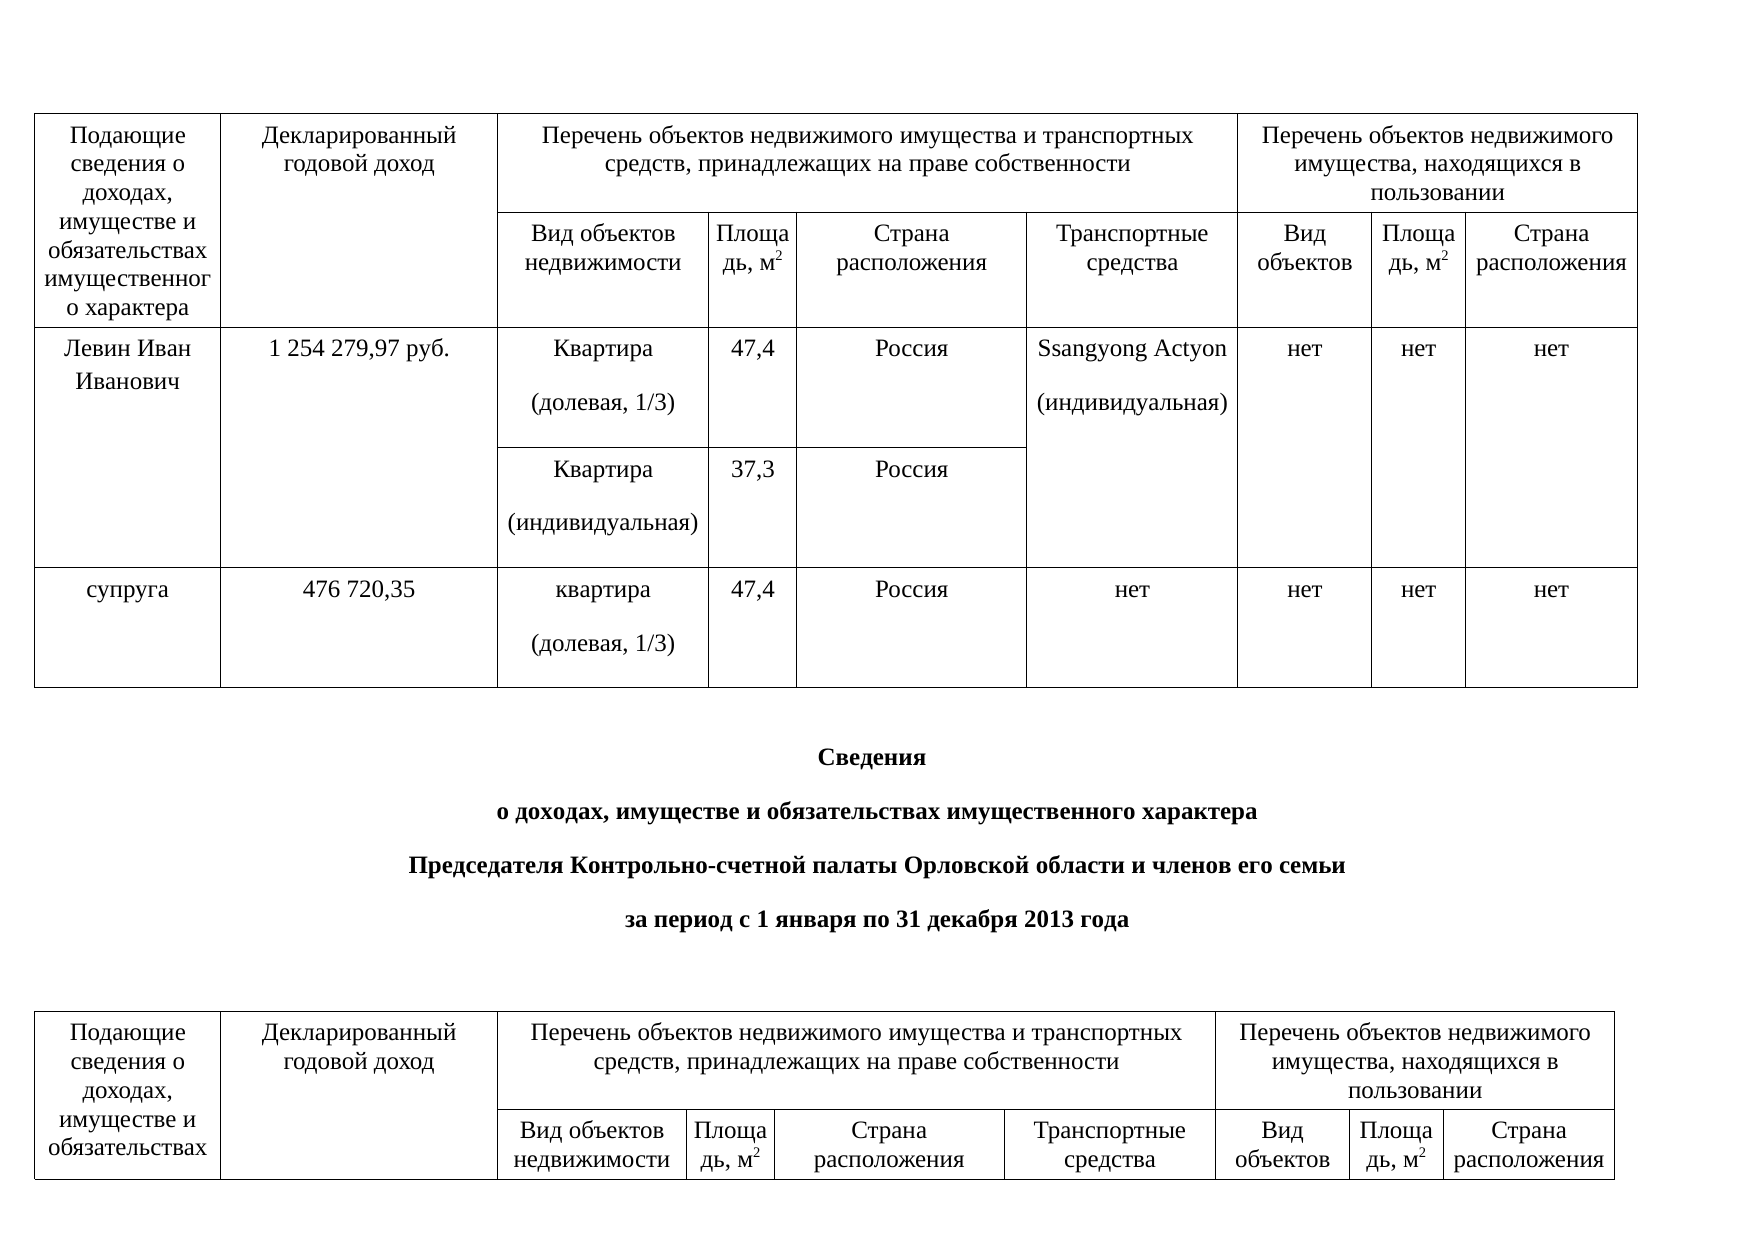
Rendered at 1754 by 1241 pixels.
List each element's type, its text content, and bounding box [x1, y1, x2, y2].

table_cell супруга [35, 568, 220, 687]
table_cell 47,4 [709, 328, 796, 447]
table_cell Вид объектов недвижимости [498, 213, 708, 327]
text за период с 1 января по 31 декабря 2013 года [59, 904, 1695, 932]
table_cell Площадь, м2 [709, 213, 796, 327]
table_cell Страна расположения [797, 213, 1026, 327]
table_cell Левин Иван Иванович [35, 328, 220, 567]
table_cell Площадь, м2 [1350, 1110, 1443, 1178]
table_cell Страна расположения [1444, 1110, 1614, 1178]
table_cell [498, 1110, 686, 1178]
table_cell Страна расположения [1466, 213, 1637, 327]
table_cell Транспортные средства [1027, 213, 1237, 327]
table_cell нет [1466, 568, 1637, 687]
table_cell 37,3 [709, 448, 796, 567]
text Председателя Контрольно-счетной палаты Орловской области и членов его семьи [59, 850, 1695, 879]
table_cell 1 254 279,97 руб. [221, 328, 497, 567]
table_cell 47,4 [709, 568, 796, 687]
table_cell нет [1238, 568, 1371, 687]
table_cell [1005, 1110, 1215, 1178]
table_header Декларированный годовой доход [221, 1012, 497, 1178]
table_cell 476 720,35 [221, 568, 497, 687]
table_header Подающие сведения о доходах, имуществе и обязательствах имущественного характера [35, 114, 220, 327]
table_cell нет [1372, 568, 1465, 687]
table_header Перечень объектов недвижимого имущества, находящихся в пользовании [1238, 114, 1637, 212]
table_cell Вид объектов [1216, 1110, 1349, 1178]
table_header Перечень объектов недвижимого имущества, находящихся в пользовании [1216, 1012, 1614, 1109]
text о доходах, имуществе и обязательствах имущественного характера [59, 796, 1695, 825]
table_cell Россия [797, 328, 1026, 447]
table_cell Площадь, м2 [1372, 213, 1465, 327]
table_cell Россия [797, 568, 1026, 687]
table_cell Ssangyong Actyon (индивидуальная) [1027, 328, 1237, 567]
table_cell нет [1238, 328, 1371, 567]
table_header Перечень объектов недвижимого имущества и транспортных средств, принадлежащих на праве собственности [498, 114, 1237, 212]
table_cell Вид объектов [1238, 213, 1371, 327]
table_cell нет [1027, 568, 1237, 687]
table_header Подающие сведения о доходах, имуществе и обязательствах имущественного характера [35, 1012, 220, 1178]
table_header Перечень объектов недвижимого имущества и транспортных средств, принадлежащих на праве собственности [498, 1012, 1215, 1109]
table_cell Квартира (индивидуальная) [498, 448, 708, 567]
text Сведения [59, 742, 1684, 771]
table_cell нет [1372, 328, 1465, 567]
table_cell Россия [797, 448, 1026, 567]
table_cell Квартира (долевая, 1/3) [498, 328, 708, 447]
table_cell Площадь, м2 [687, 1110, 774, 1178]
table_header Декларированный годовой доход [221, 114, 497, 327]
table_cell квартира (долевая, 1/3) [498, 568, 708, 687]
table_cell Страна расположения [775, 1110, 1004, 1178]
table_cell нет [1466, 328, 1637, 567]
